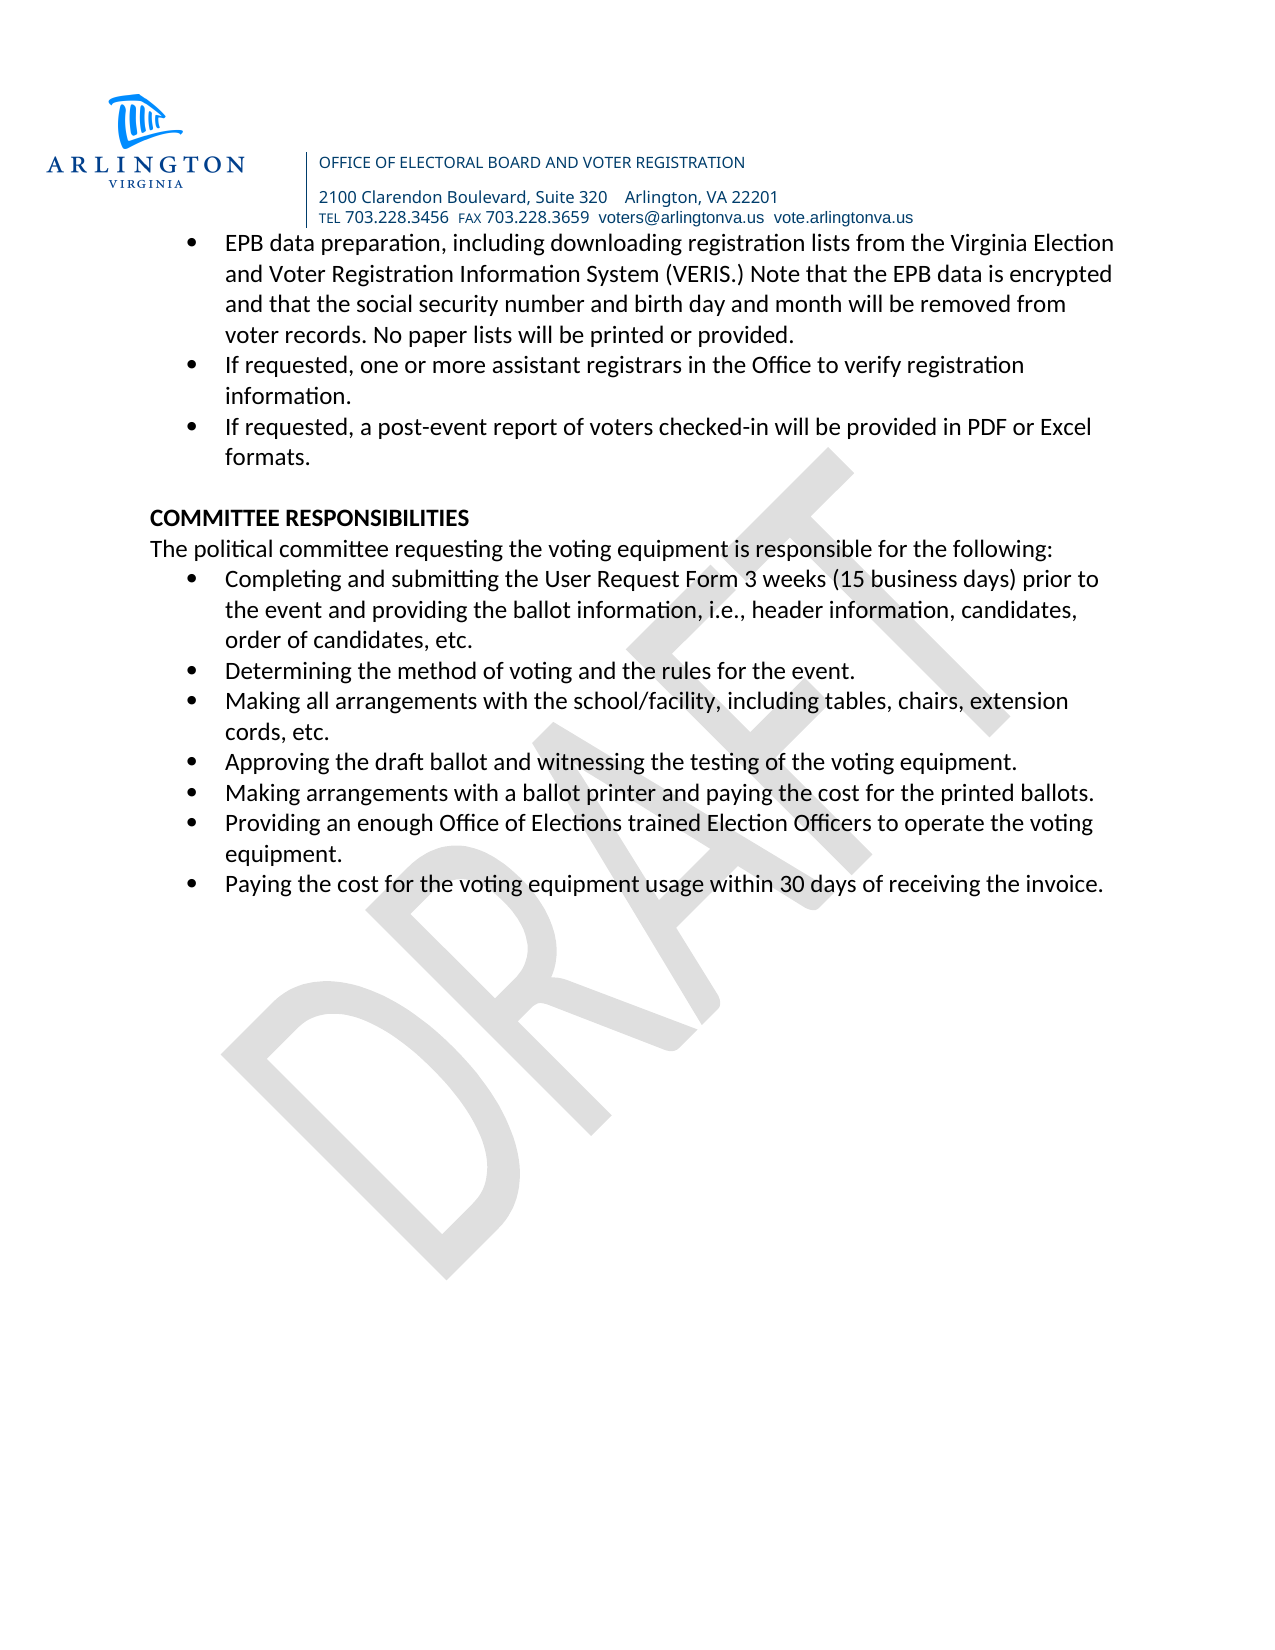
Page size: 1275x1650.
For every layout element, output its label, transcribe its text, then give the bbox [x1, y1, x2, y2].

list Providing an enough Office of Elections trained Election Officers to operate the voting equipment. [187, 807, 1125, 868]
list Paying the cost for the voting equipment usage within 30 days of receiving the invoice. [187, 868, 1125, 899]
picture [46, 94, 245, 188]
list Making arrangements with a ballot printer and paying the cost for the printed ballots. [187, 777, 1125, 807]
text COMMITTEE RESPONSIBILITIES [150, 502, 1125, 533]
list EPB data preparation, including downloading registration lists from the Virginia Election and Voter Registration Information System (VERIS.) Note that the EPB data is encrypted and that the social security number and birth day and month will be removed from voter records. No paper lists will be printed or provided. [187, 228, 1125, 350]
list Determining the method of voting and the rules for the event. [187, 655, 1125, 685]
text The political committee requesting the voting equipment is responsible for the following: [150, 533, 1125, 563]
list Making all arrangements with the school/facility, including tables, chairs, extension cords, etc. [187, 685, 1125, 746]
list Approving the draft ballot and witnessing the testing of the voting equipment. [187, 746, 1125, 777]
list If requested, one or more assistant registrars in the Office to verify registration information. [187, 350, 1125, 411]
list Completing and submitting the User Request Form 3 weeks (15 business days) prior to the event and providing the ballot information, i.e., header information, candidates, order of candidates, etc. [187, 563, 1125, 655]
list If requested, a post-event report of voters checked-in will be provided in PDF or Excel formats. [187, 411, 1125, 472]
